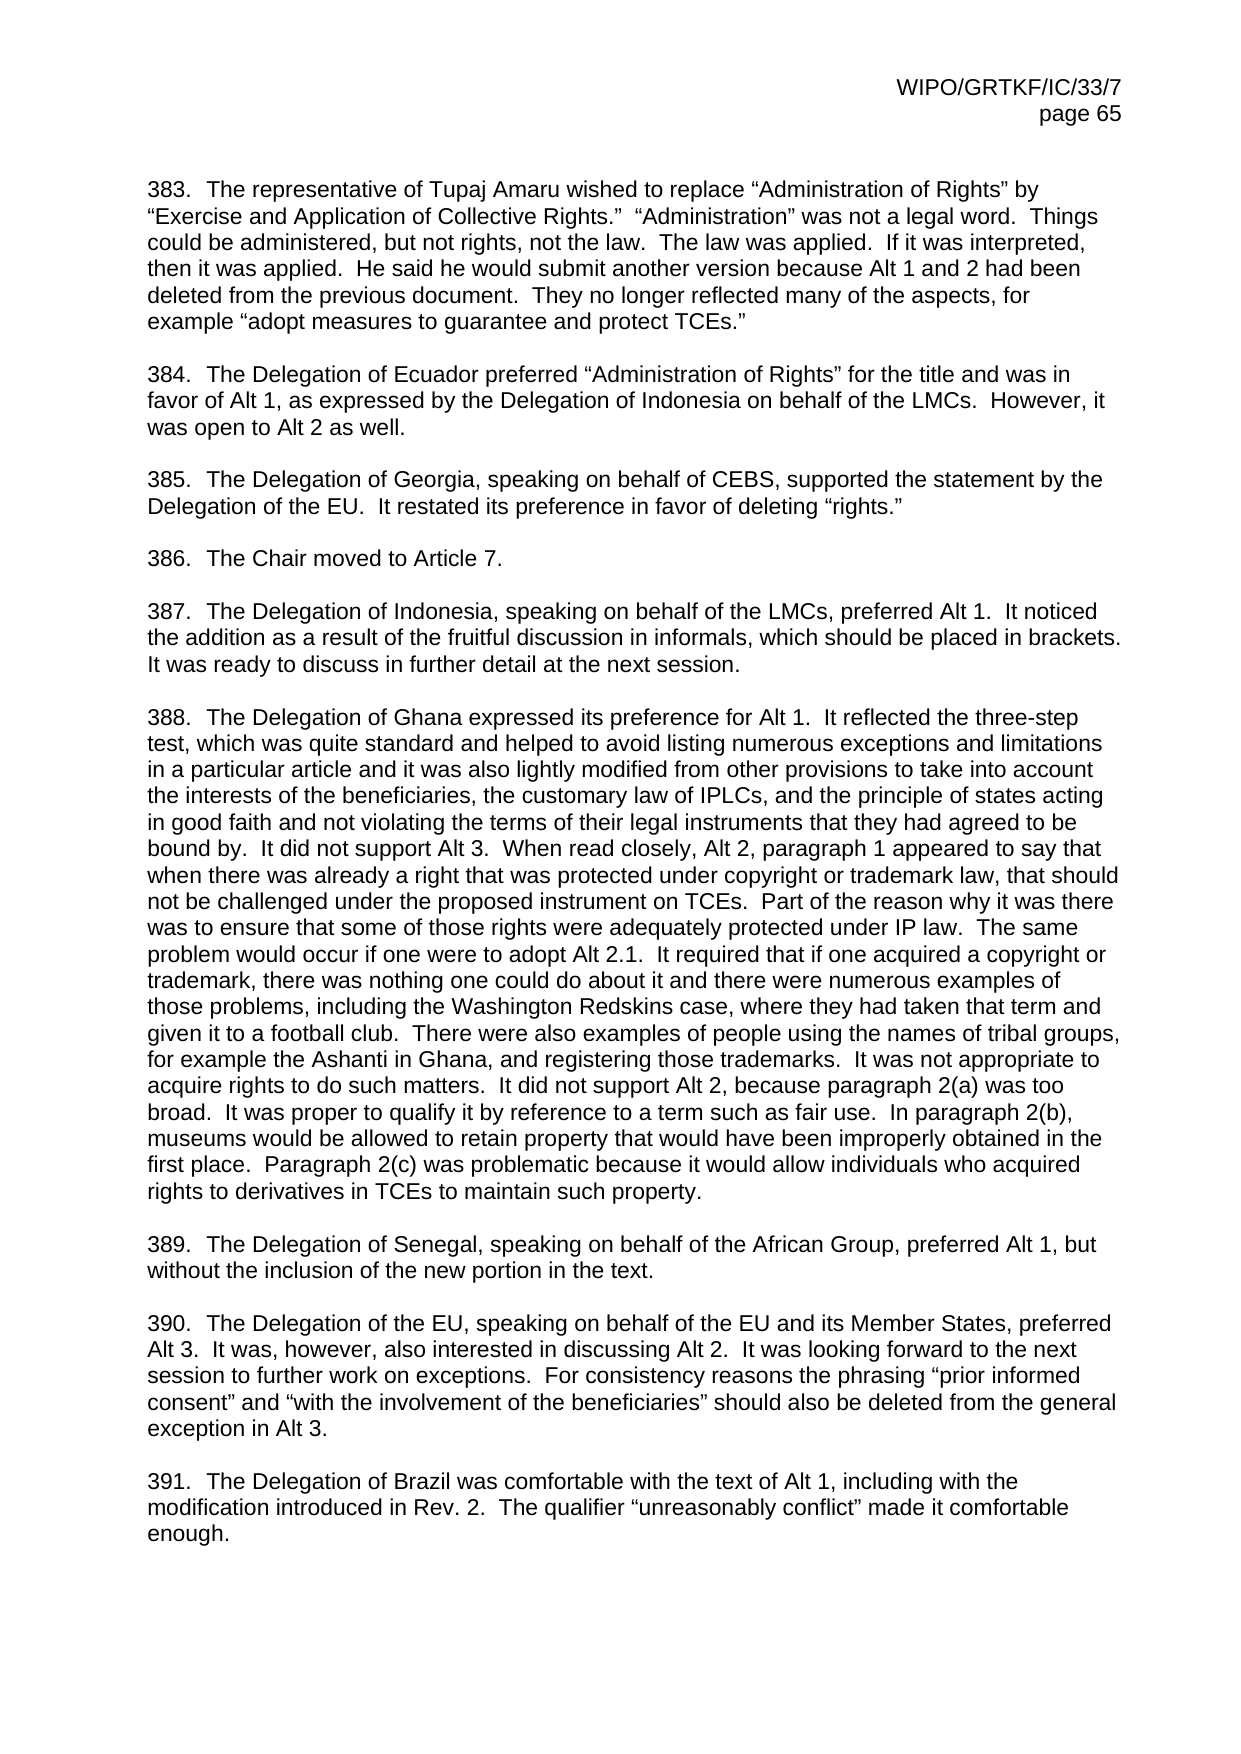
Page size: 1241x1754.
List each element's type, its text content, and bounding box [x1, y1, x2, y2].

list The Delegation of Georgia, speaking on behalf of CEBS, supported the statement by the Delegation of the EU. It restated its preference in favor of deleting “rights.” [147, 466, 1122, 519]
list The Delegation of Indonesia, speaking on behalf of the LMCs, preferred Alt 1. It noticed the addition as a result of the fruitful discussion in informals, which should be placed in brackets. It was ready to discuss in further detail at the next session. [147, 598, 1122, 677]
list The Delegation of Ecuador preferred “Administration of Rights” for the title and was in favor of Alt 1, as expressed by the Delegation of Indonesia on behalf of the LMCs. However, it was open to Alt 2 as well. [147, 361, 1122, 440]
list The representative of Tupaj Amaru wished to replace “Administration of Rights” by “Exercise and Application of Collective Rights.” “Administration” was not a legal word. Things could be administered, but not rights, not the law. The law was applied. If it was interpreted, then it was applied. He said he would submit another version because Alt 1 and 2 had been deleted from the previous document. They no longer reflected many of the aspects, for example “adopt measures to guarantee and protect TCEs.” [147, 176, 1122, 334]
list The Delegation of Brazil was comfortable with the text of Alt 1, including with the modification introduced in Rev. 2. The qualifier “unreasonably conflict” made it comfortable enough. [147, 1468, 1122, 1547]
list The Chair moved to Article 7. [147, 545, 1122, 572]
list The Delegation of the EU, speaking on behalf of the EU and its Member States, preferred Alt 3. It was, however, also interested in discussing Alt 2. It was looking forward to the next session to further work on exceptions. For consistency reasons the phrasing “prior informed consent” and “with the involvement of the beneficiaries” should also be deleted from the general exception in Alt 3. [147, 1309, 1122, 1441]
list The Delegation of Ghana expressed its preference for Alt 1. It reflected the three-step test, which was quite standard and helped to avoid listing numerous exceptions and limitations in a particular article and it was also lightly modified from other provisions to take into account the interests of the beneficiaries, the customary law of IPLCs, and the principle of states acting in good faith and not violating the terms of their legal instruments that they had agreed to be bound by. It did not support Alt 3. When read closely, Alt 2, paragraph 1 appeared to say that when there was already a right that was protected under copyright or trademark law, that should not be challenged under the proposed instrument on TCEs. Part of the reason why it was there was to ensure that some of those rights were adequately protected under IP law. The same problem would occur if one were to adopt Alt 2.1. It required that if one acquired a copyright or trademark, there was nothing one could do about it and there were numerous examples of those problems, including the Washington Redskins case, where they had taken that term and given it to a football club. There were also examples of people using the names of tribal groups, for example the Ashanti in Ghana, and registering those trademarks. It was not appropriate to acquire rights to do such matters. It did not support Alt 2, because paragraph 2(a) was too broad. It was proper to qualify it by reference to a term such as fair use. In paragraph 2(b), museums would be allowed to retain property that would have been improperly obtained in the first place. Paragraph 2(c) was problematic because it would allow individuals who acquired rights to derivatives in TCEs to maintain such property. [147, 703, 1122, 1204]
list The Delegation of Senegal, speaking on behalf of the African Group, preferred Alt 1, but without the inclusion of the new portion in the text. [147, 1231, 1122, 1283]
